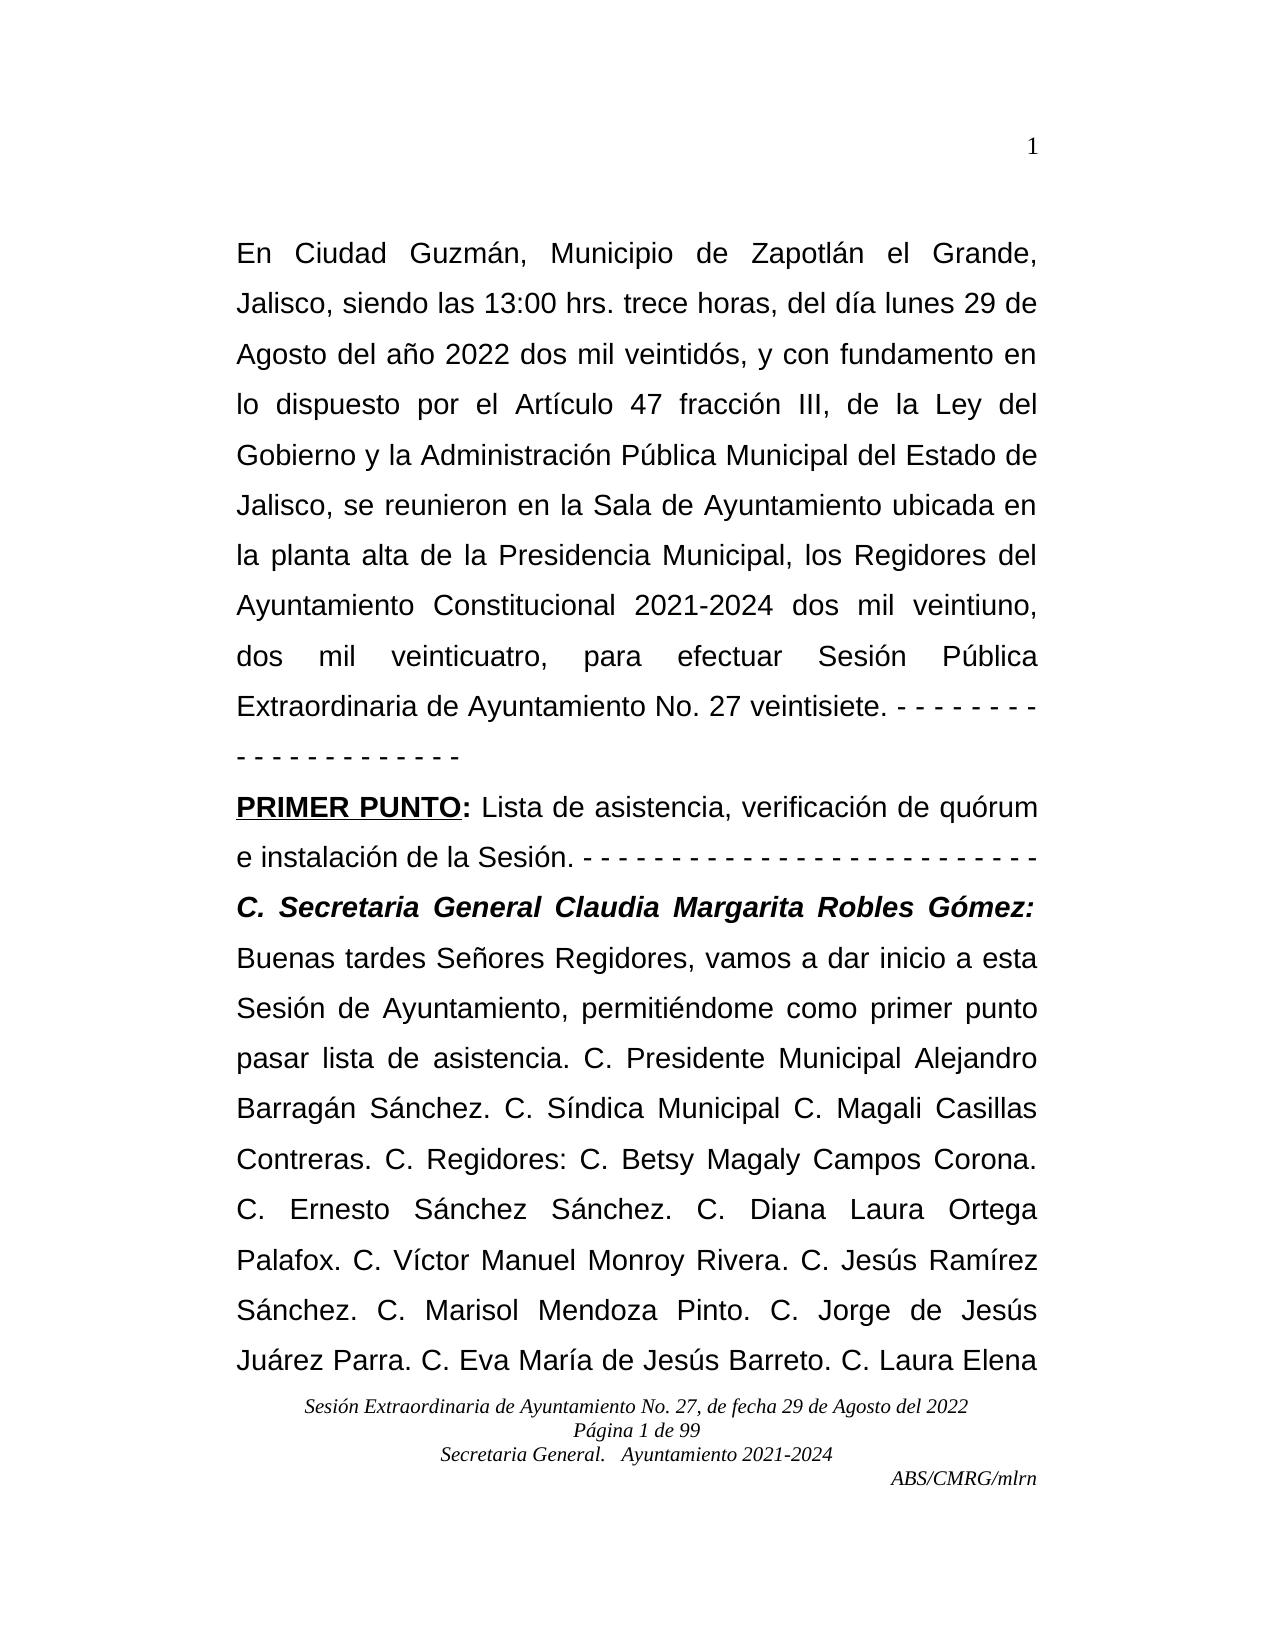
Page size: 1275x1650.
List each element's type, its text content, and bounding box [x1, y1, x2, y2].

text En Ciudad Guzmán, Municipio de Zapotlán el Grande, Jalisco, siendo las 13:00 hrs. trece horas, del día lunes 29 de Agosto del año 2022 dos mil veintidós, y con fundamento en lo dispuesto por el Artículo 47 fracción III, de la Ley del Gobierno y la Administración Pública Municipal del Estado de Jalisco, se reunieron en la Sala de Ayuntamiento ubicada en la planta alta de la Presidencia Municipal, los Regidores del Ayuntamiento Constitucional 2021-2024 dos mil veintiuno, dos mil veinticuatro, para efectuar Sesión Pública Extraordinaria de Ayuntamiento No. 27 veintisiete. - - - - - - - - - - - - - - - - - - - - - [236, 236, 1039, 773]
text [236, 790, 1039, 1377]
